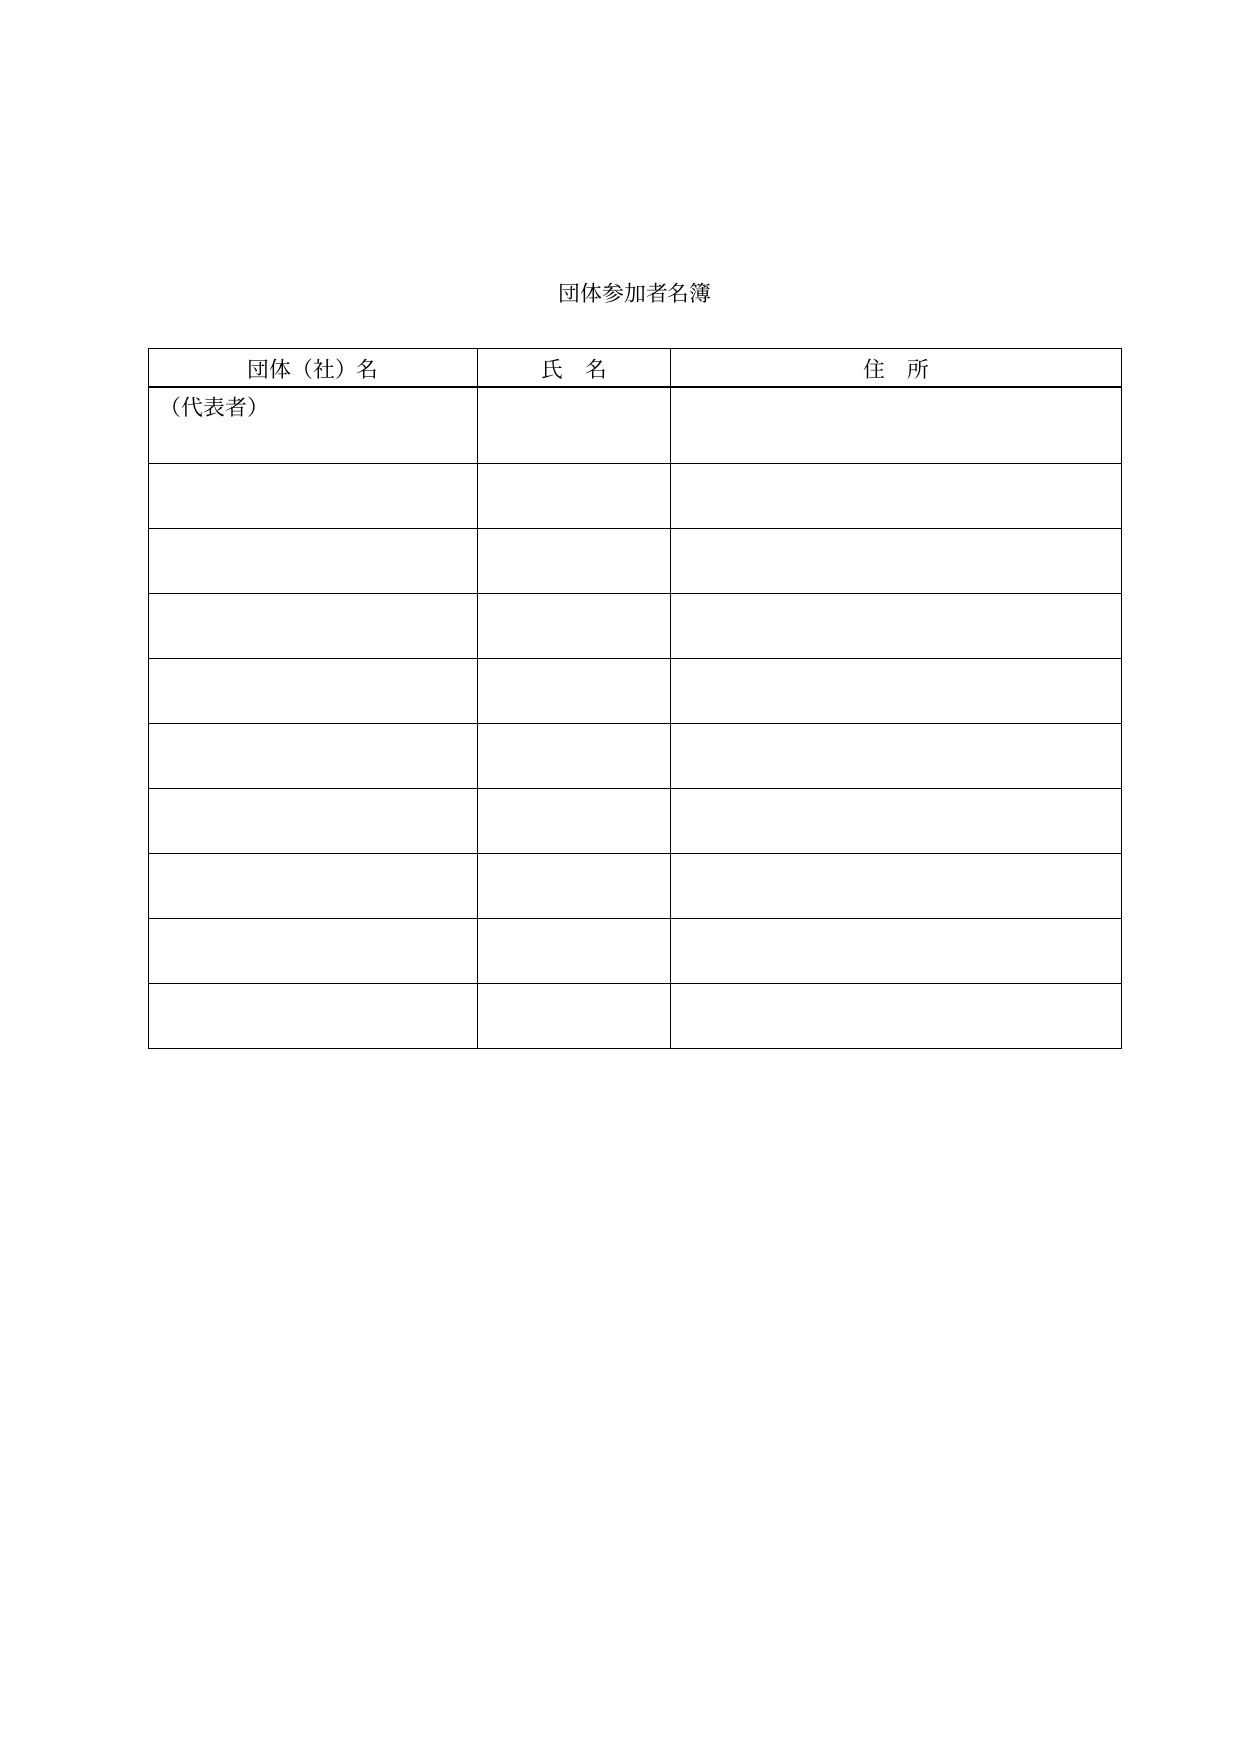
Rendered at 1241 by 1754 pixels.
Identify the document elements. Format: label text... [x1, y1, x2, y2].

table_cell [149, 594, 477, 657]
table_cell [671, 388, 1121, 462]
table_cell [149, 789, 477, 852]
table_cell [478, 919, 670, 982]
table_cell [671, 529, 1121, 592]
table_cell [149, 529, 477, 592]
table_cell [478, 529, 670, 592]
table_header 住 所 [671, 349, 1121, 386]
table_cell [478, 984, 670, 1047]
table_header 団体（社）名 [149, 349, 477, 386]
table_cell [149, 919, 477, 982]
table_cell [671, 789, 1121, 852]
table_cell [671, 594, 1121, 657]
table_cell （代表者） [149, 388, 477, 462]
table_cell [478, 659, 670, 722]
table_cell [149, 984, 477, 1047]
table_cell [671, 854, 1121, 917]
table_cell [671, 659, 1121, 722]
table_cell [478, 854, 670, 917]
table_cell [671, 464, 1121, 527]
table_cell [149, 724, 477, 787]
text 団体参加者名簿 [148, 273, 1122, 310]
table_cell [478, 388, 670, 462]
table_cell [478, 789, 670, 852]
table_cell [671, 724, 1121, 787]
table_cell [149, 854, 477, 917]
table_cell [149, 464, 477, 527]
table_cell [478, 724, 670, 787]
table_cell [671, 919, 1121, 982]
table_cell [149, 659, 477, 722]
table_cell [478, 594, 670, 657]
table_header 氏 名 [478, 349, 670, 386]
table_cell [478, 464, 670, 527]
table_cell [671, 984, 1121, 1047]
